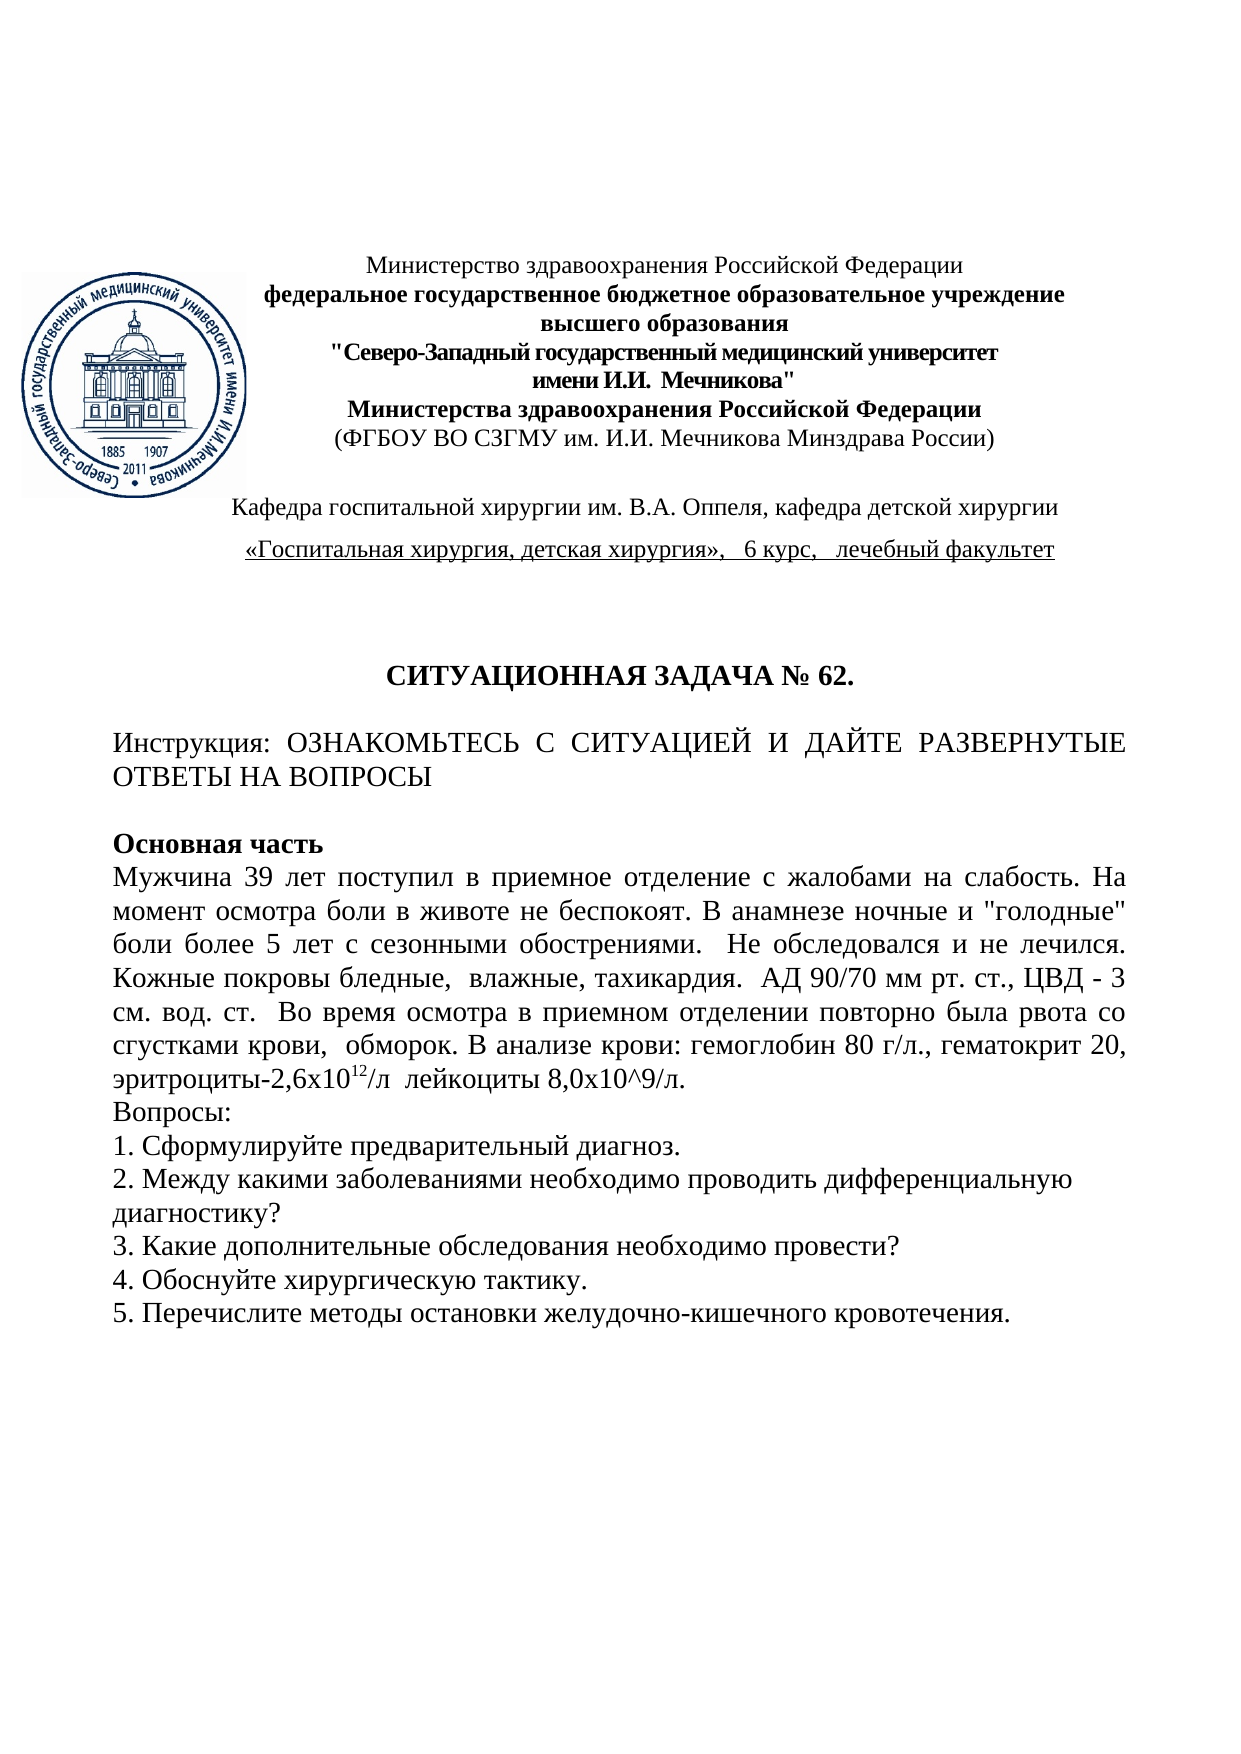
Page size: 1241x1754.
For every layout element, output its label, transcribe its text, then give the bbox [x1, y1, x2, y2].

text Министерства здравоохранения Российской Федерации [112, 394, 1128, 423]
text имени И.И. Мечникова" [112, 366, 1128, 394]
text (ФГБОУ ВО СЗГМУ им. И.И. Мечникова Минздрава России) [112, 423, 1128, 452]
text 3. Какие дополнительные обследования необходимо провести? [112, 1228, 1128, 1262]
text 1. Сформулируйте предварительный диагноз. [112, 1128, 1128, 1161]
text федеральное государственное бюджетное образовательное учреждение [112, 279, 1128, 308]
text "Северо-Западный государственный медицинский университет [112, 337, 1128, 366]
text 5. Перечислите методы остановки желудочно-кишечного кровотечения. [112, 1296, 1128, 1329]
text СИТУАЦИОННАЯ ЗАДАЧА № 62. [112, 658, 1128, 692]
text Кафедра госпитальной хирургии им. В.А. Оппеля, кафедра детской хирургии [112, 492, 1187, 521]
text Инструкция: ОЗНАКОМЬТЕСЬ С СИТУАЦИЕЙ И ДАЙТЕ РАЗВЕРНУТЫЕ ОТВЕТЫ НА ВОПРОСЫ [112, 725, 1128, 792]
text 2. Между какими заболеваниями необходимо проводить дифференциальную диагностику? [112, 1161, 1128, 1228]
text «Госпитальная хирургия, детская хирургия», 6 курс, лечебный факультет [112, 534, 1187, 562]
text Основная часть [112, 826, 1128, 859]
text 4. Обоснуйте хирургическую тактику. [112, 1262, 1128, 1296]
text высшего образования [112, 308, 1128, 337]
text Вопросы: [112, 1094, 1128, 1128]
text Мужчина 39 лет поступил в приемное отделение с жалобами на слабость. На момент осмотра боли в животе не беспокоят. В анамнезе ночные и "голодные" боли более 5 лет с сезонными обострениями. Не обследовался и не лечился. Кожные покровы бледные, влажные, тахикардия. АД 90/70 мм рт. ст., ЦВД - 3 см. вод. ст. Во время осмотра в приемном отделении повторно была рвота со сгустками крови, обморок. В анализе крови: гемоглобин 80 г/л., гематокрит 20, эритроциты-2,6х1012/л лейкоциты 8,0х10^9/л. [112, 859, 1128, 1094]
picture [21, 272, 247, 498]
text Министерство здравоохранения Российской Федерации [112, 251, 1128, 279]
